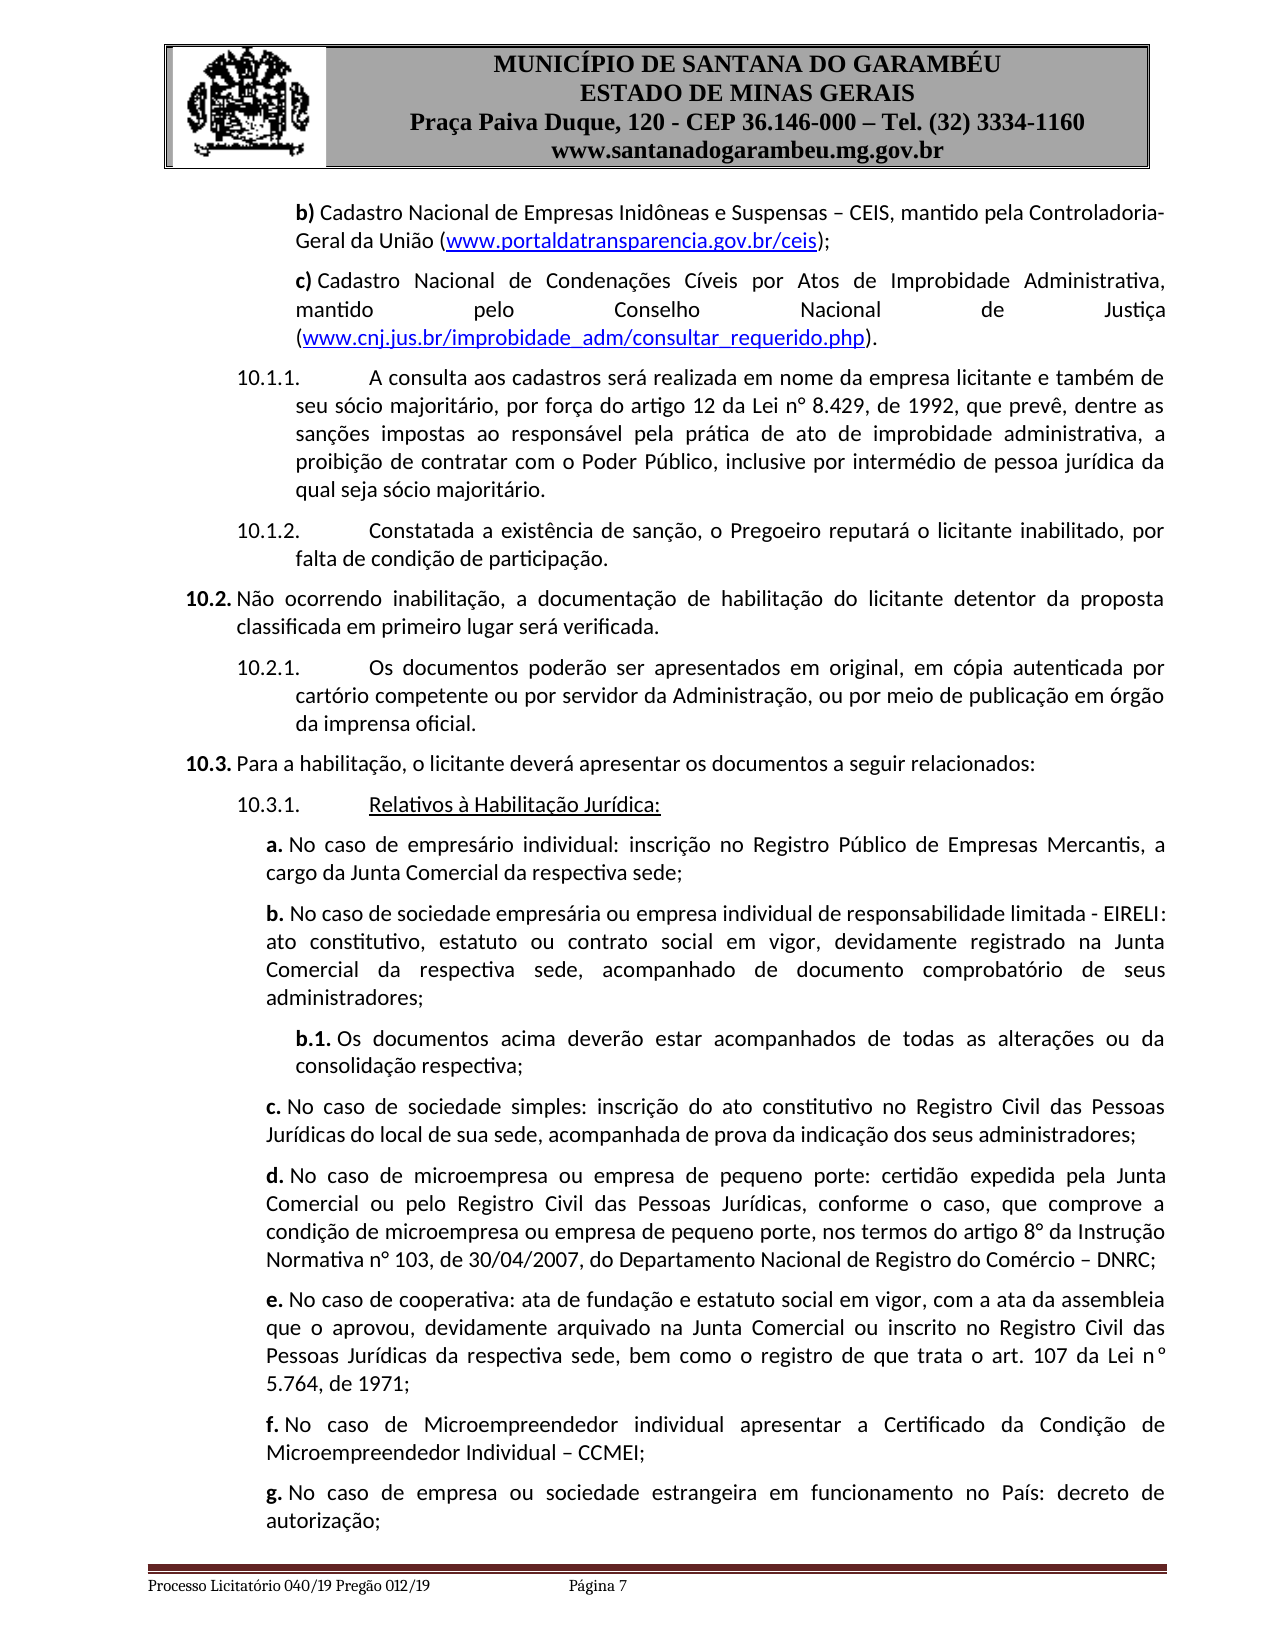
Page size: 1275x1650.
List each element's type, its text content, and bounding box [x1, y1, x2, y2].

list Para a habilitação, o licitante deverá apresentar os documentos a seguir relacionados: [185, 749, 1167, 777]
list No caso de sociedade empresária ou empresa individual de responsabilidade limitada - EIRELI: ato constitutivo, estatuto ou contrato social em vigor, devidamente registrado na Junta Comercial da respectiva sede, acompanhado de documento comprobatório de seus administradores; [266, 899, 1167, 1011]
list Cadastro Nacional de Empresas Inidôneas e Suspensas – CEIS, mantido pela Controladoria-Geral da União (www.portaldatransparencia.gov.br/ceis); [295, 198, 1167, 254]
list Constatada a existência de sanção, o Pregoeiro reputará o licitante inabilitado, por falta de condição de participação. [236, 516, 1167, 572]
list Os documentos acima deverão estar acompanhados de todas as alterações ou da consolidação respectiva; [295, 1024, 1167, 1080]
list No caso de Microempreendedor individual apresentar a Certificado da Condição de Microempreendedor Individual – CCMEI; [266, 1410, 1167, 1466]
list No caso de empresa ou sociedade estrangeira em funcionamento no País: decreto de autorização; [266, 1478, 1167, 1534]
list No caso de sociedade simples: inscrição do ato constitutivo no Registro Civil das Pessoas Jurídicas do local de sua sede, acompanhada de prova da indicação dos seus administradores; [266, 1092, 1167, 1148]
list Cadastro Nacional de Condenações Cíveis por Atos de Improbidade Administrativa, mantido pelo Conselho Nacional de Justiça (www.cnj.jus.br/improbidade_adm/consultar_requerido.php). [295, 267, 1167, 351]
list A consulta aos cadastros será realizada em nome da empresa licitante e também de seu sócio majoritário, por força do artigo 12 da Lei n° 8.429, de 1992, que prevê, dentre as sanções impostas ao responsável pela prática de ato de improbidade administrativa, a proibição de contratar com o Poder Público, inclusive por intermédio de pessoa jurídica da qual seja sócio majoritário. [236, 363, 1167, 503]
list Não ocorrendo inabilitação, a documentação de habilitação do licitante detentor da proposta classificada em primeiro lugar será verificada. [185, 584, 1167, 640]
picture [172, 47, 327, 167]
list No caso de microempresa ou empresa de pequeno porte: certidão expedida pela Junta Comercial ou pelo Registro Civil das Pessoas Jurídicas, conforme o caso, que comprove a condição de microempresa ou empresa de pequeno porte, nos termos do artigo 8° da Instrução Normativa n° 103, de 30/04/2007, do Departamento Nacional de Registro do Comércio – DNRC; [266, 1161, 1167, 1273]
list Os documentos poderão ser apresentados em original, em cópia autenticada por cartório competente ou por servidor da Administração, ou por meio de publicação em órgão da imprensa oficial. [236, 653, 1167, 737]
list No caso de cooperativa: ata de fundação e estatuto social em vigor, com a ata da assembleia que o aprovou, devidamente arquivado na Junta Comercial ou inscrito no Registro Civil das Pessoas Jurídicas da respectiva sede, bem como o registro de que trata o art. 107 da Lei nº 5.764, de 1971; [266, 1285, 1167, 1397]
list No caso de empresário individual: inscrição no Registro Público de Empresas Mercantis, a cargo da Junta Comercial da respectiva sede; [266, 831, 1167, 887]
list Relativos à Habilitação Jurídica: [236, 790, 1167, 818]
